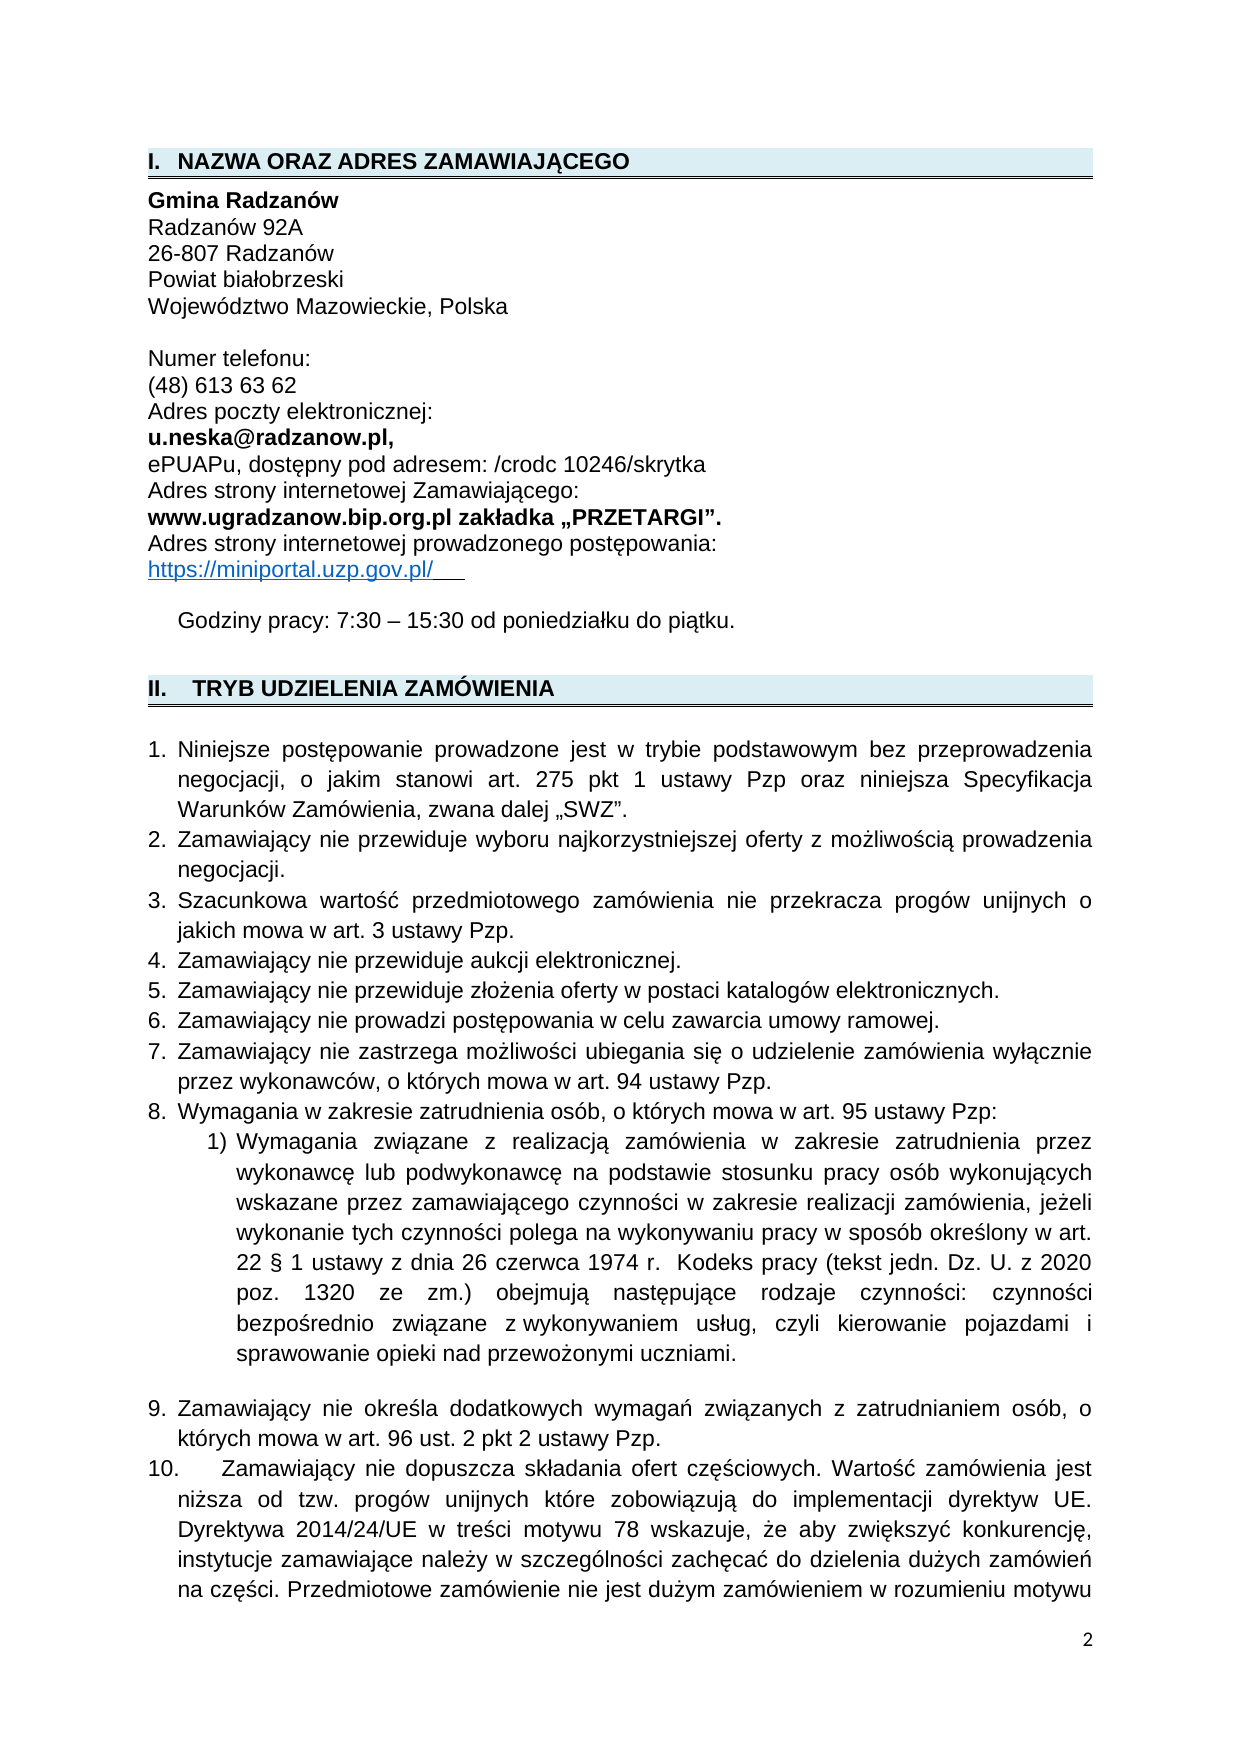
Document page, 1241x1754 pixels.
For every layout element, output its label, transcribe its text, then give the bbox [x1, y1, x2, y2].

text Radzanów 92A [148, 213, 1093, 240]
list Zamawiający nie prowadzi postępowania w celu zawarcia umowy ramowej. [148, 1007, 1093, 1034]
text Województwo Mazowieckie, Polska [148, 293, 1093, 319]
list Niniejsze postępowanie prowadzone jest w trybie podstawowym bez przeprowadzenia negocjacji, o jakim stanowi art. 275 pkt 1 ustawy Pzp oraz niniejsza Specyfikacja Warunków Zamówienia, zwana dalej „SWZ”. [148, 736, 1093, 822]
text Godziny pracy: 7:30 – 15:30 od poniedziałku do piątku. [177, 607, 1093, 634]
list Zamawiający nie przewiduje aukcji elektronicznej. [148, 947, 1093, 973]
text Gmina Radzanów [148, 187, 1093, 213]
text 26-807 Radzanów [148, 240, 1093, 266]
text u.neska@radzanow.pl, [148, 424, 1093, 451]
text Adres strony internetowej Zamawiającego: [148, 477, 1093, 503]
text https://miniportal.uzp.gov.pl/ [148, 556, 1093, 582]
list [148, 1455, 1093, 1603]
text Powiat białobrzeski [148, 266, 1093, 293]
list NAZWA ORAZ ADRES ZAMAWIAJĄCEGO [148, 148, 1093, 176]
text ePUAPu, dostępny pod adresem: /crodc 10246/skrytka [148, 451, 1093, 477]
text www.ugradzanow.bip.org.pl zakładka „PRZETARGI”. [148, 503, 1093, 530]
list TRYB UDZIELENIA ZAMÓWIENIA [148, 675, 1093, 704]
text Adres strony internetowej prowadzonego postępowania: [148, 530, 1093, 556]
list Zamawiający nie określa dodatkowych wymagań związanych z zatrudnianiem osób, o których mowa w art. 96 ust. 2 pkt 2 ustawy Pzp. [148, 1395, 1093, 1452]
list Zamawiający nie zastrzega możliwości ubiegania się o udzielenie zamówienia wyłącznie przez wykonawców, o których mowa w art. 94 ustawy Pzp. [148, 1038, 1093, 1094]
text Numer telefonu: [148, 345, 1093, 372]
text Adres poczty elektronicznej: [148, 398, 1093, 424]
list Zamawiający nie przewiduje wyboru najkorzystniejszej oferty z możliwością prowadzenia negocjacji. [148, 826, 1093, 883]
list Wymagania związane z realizacją zamówienia w zakresie zatrudnienia przez wykonawcę lub podwykonawcę na podstawie stosunku pracy osób wykonujących wskazane przez zamawiającego czynności w zakresie realizacji zamówienia, jeżeli wykonanie tych czynności polega na wykonywaniu pracy w sposób określony w art. 22 § 1 ustawy z dnia 26 czerwca 1974 r. Kodeks pracy (tekst jedn. Dz. U. z 2020 poz. 1320 ze zm.) obejmują następujące rodzaje czynności: czynności bezpośrednio związane z wykonywaniem usług, czyli kierowanie pojazdami i sprawowanie opieki nad przewożonymi uczniami. [207, 1128, 1093, 1366]
list Wymagania w zakresie zatrudnienia osób, o których mowa w art. 95 ustawy Pzp: [148, 1098, 1093, 1124]
list Zamawiający nie przewiduje złożenia oferty w postaci katalogów elektronicznych. [148, 977, 1093, 1004]
list Szacunkowa wartość przedmiotowego zamówienia nie przekracza progów unijnych o jakich mowa w art. 3 ustawy Pzp. [148, 887, 1093, 943]
text (48) 613 63 62 [148, 372, 1093, 398]
